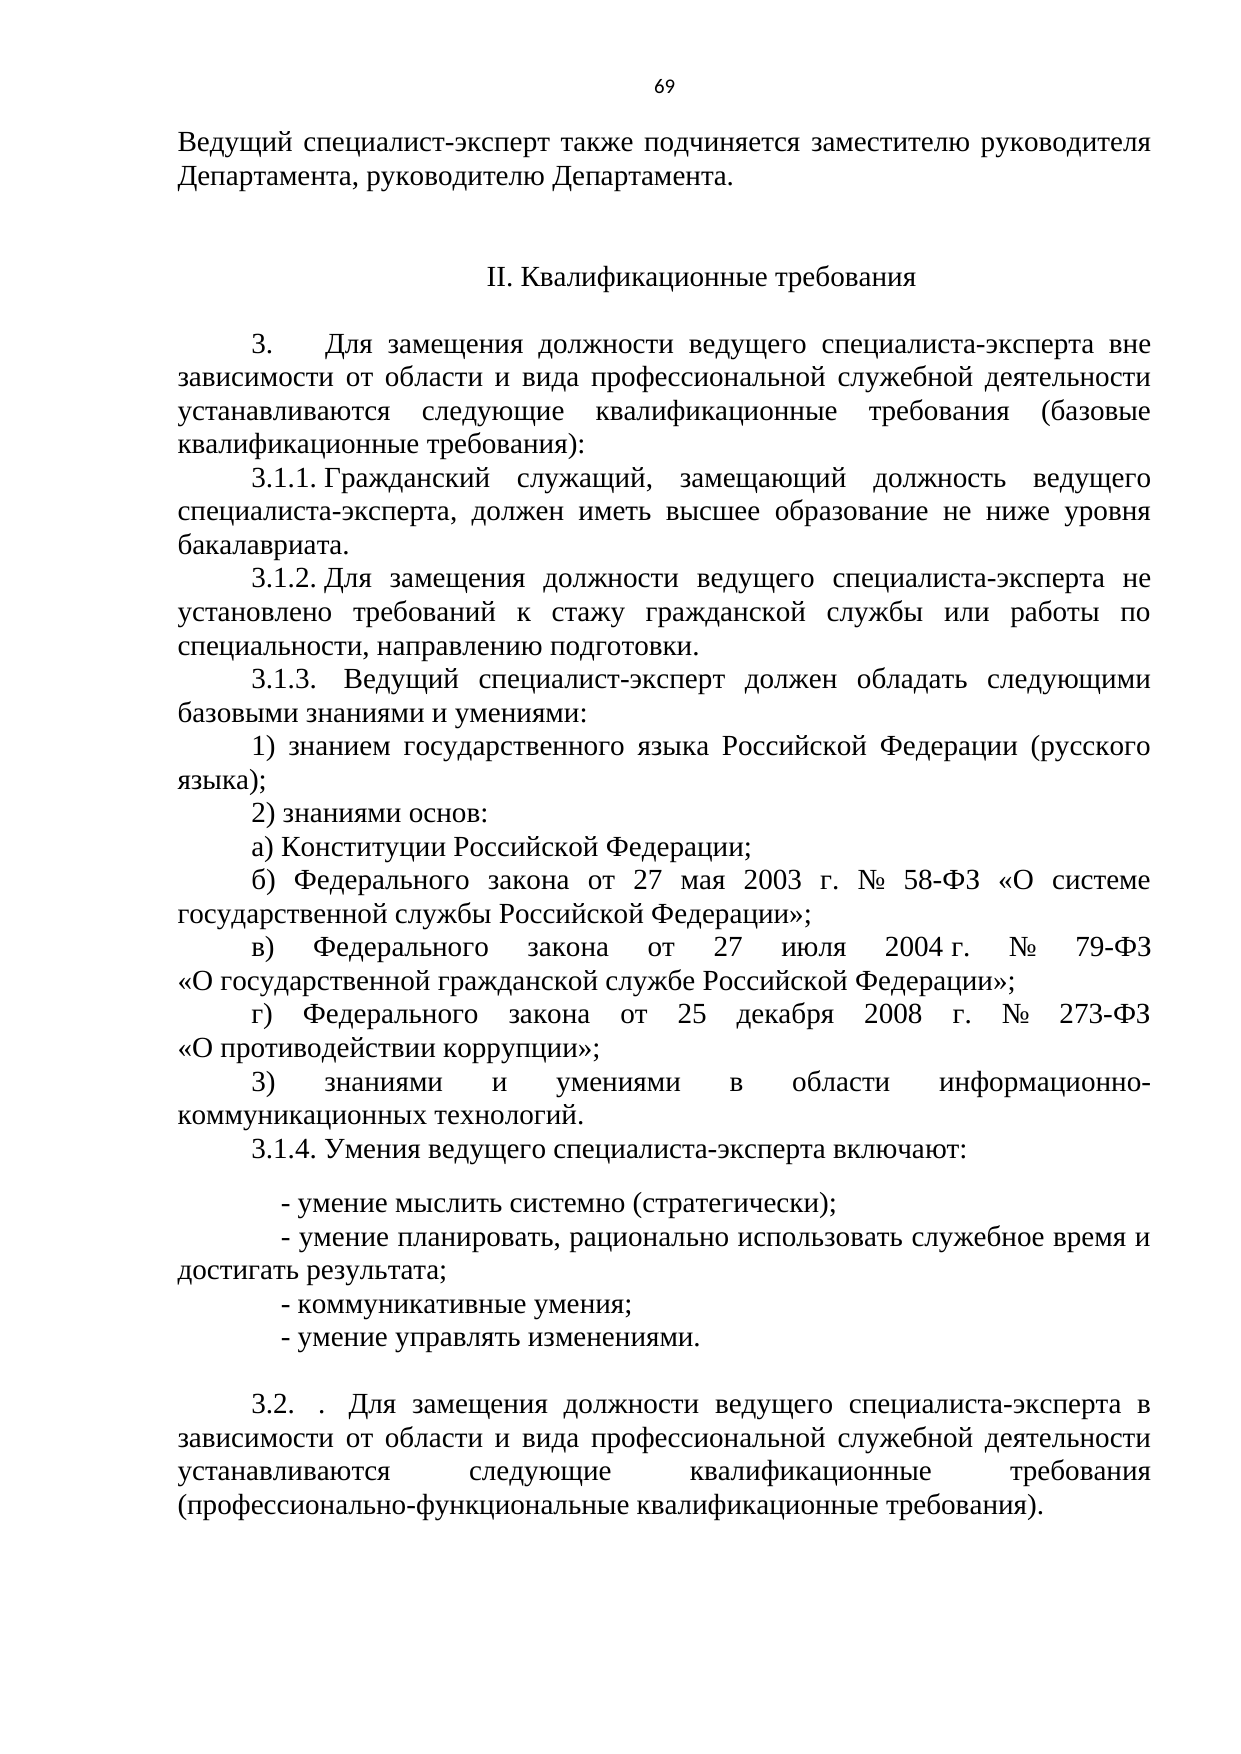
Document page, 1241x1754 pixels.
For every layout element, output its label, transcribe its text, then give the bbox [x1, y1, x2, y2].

text а) Конституции Российской Федерации; [177, 829, 1152, 862]
text 3.1.3. Ведущий специалист-эксперт должен обладать следующими базовыми знаниями и умениями: [177, 661, 1152, 728]
text в) Федерального закона от 27 июля 2004 г. № 79-ФЗ «О государственной гражданской службе Российской Федерации»; [177, 929, 1152, 997]
text - умение мыслить системно (стратегически); [177, 1185, 1152, 1219]
text 3.1.2. Для замещения должности ведущего специалиста-эксперта не установлено требований к стажу гражданской службы или работы по специальности, направлению подготовки. [177, 561, 1152, 661]
text 2) знаниями основ: [177, 795, 1152, 829]
text 3) знаниями и умениями в области информационно-коммуникационных технологий. [177, 1064, 1152, 1131]
text - умение управлять изменениями. [177, 1319, 1152, 1353]
text 3.2. . Для замещения должности ведущего специалиста-эксперта в зависимости от области и вида профессиональной служебной деятельности устанавливаются следующие квалификационные требования (профессионально-функциональные квалификационные требования). [177, 1386, 1152, 1521]
list Для замещения должности ведущего специалиста-эксперта вне зависимости от области и вида профессиональной служебной деятельности устанавливаются следующие квалификационные требования (базовые квалификационные требования): [177, 326, 1152, 460]
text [177, 124, 1152, 192]
text 3.1.1. Гражданский служащий, замещающий должность ведущего специалиста-эксперта, должен иметь высшее образование не ниже уровня бакалавриата. [177, 460, 1152, 561]
text 3.1.4. Умения ведущего специалиста-эксперта включают: [177, 1131, 1152, 1164]
text II. Квалификационные требования [177, 259, 1152, 292]
text б) Федерального закона от 27 мая 2003 г. № 58-ФЗ «О системе государственной службы Российской Федерации»; [177, 862, 1152, 929]
text 1) знанием государственного языка Российской Федерации (русского языка); [177, 728, 1152, 795]
text - коммуникативные умения; [177, 1286, 1152, 1319]
text г) Федерального закона от 25 декабря 2008 г. № 273-ФЗ «О противодействии коррупции»; [177, 997, 1152, 1064]
text - умение планировать, рационально использовать служебное время и достигать результата; [177, 1219, 1152, 1286]
